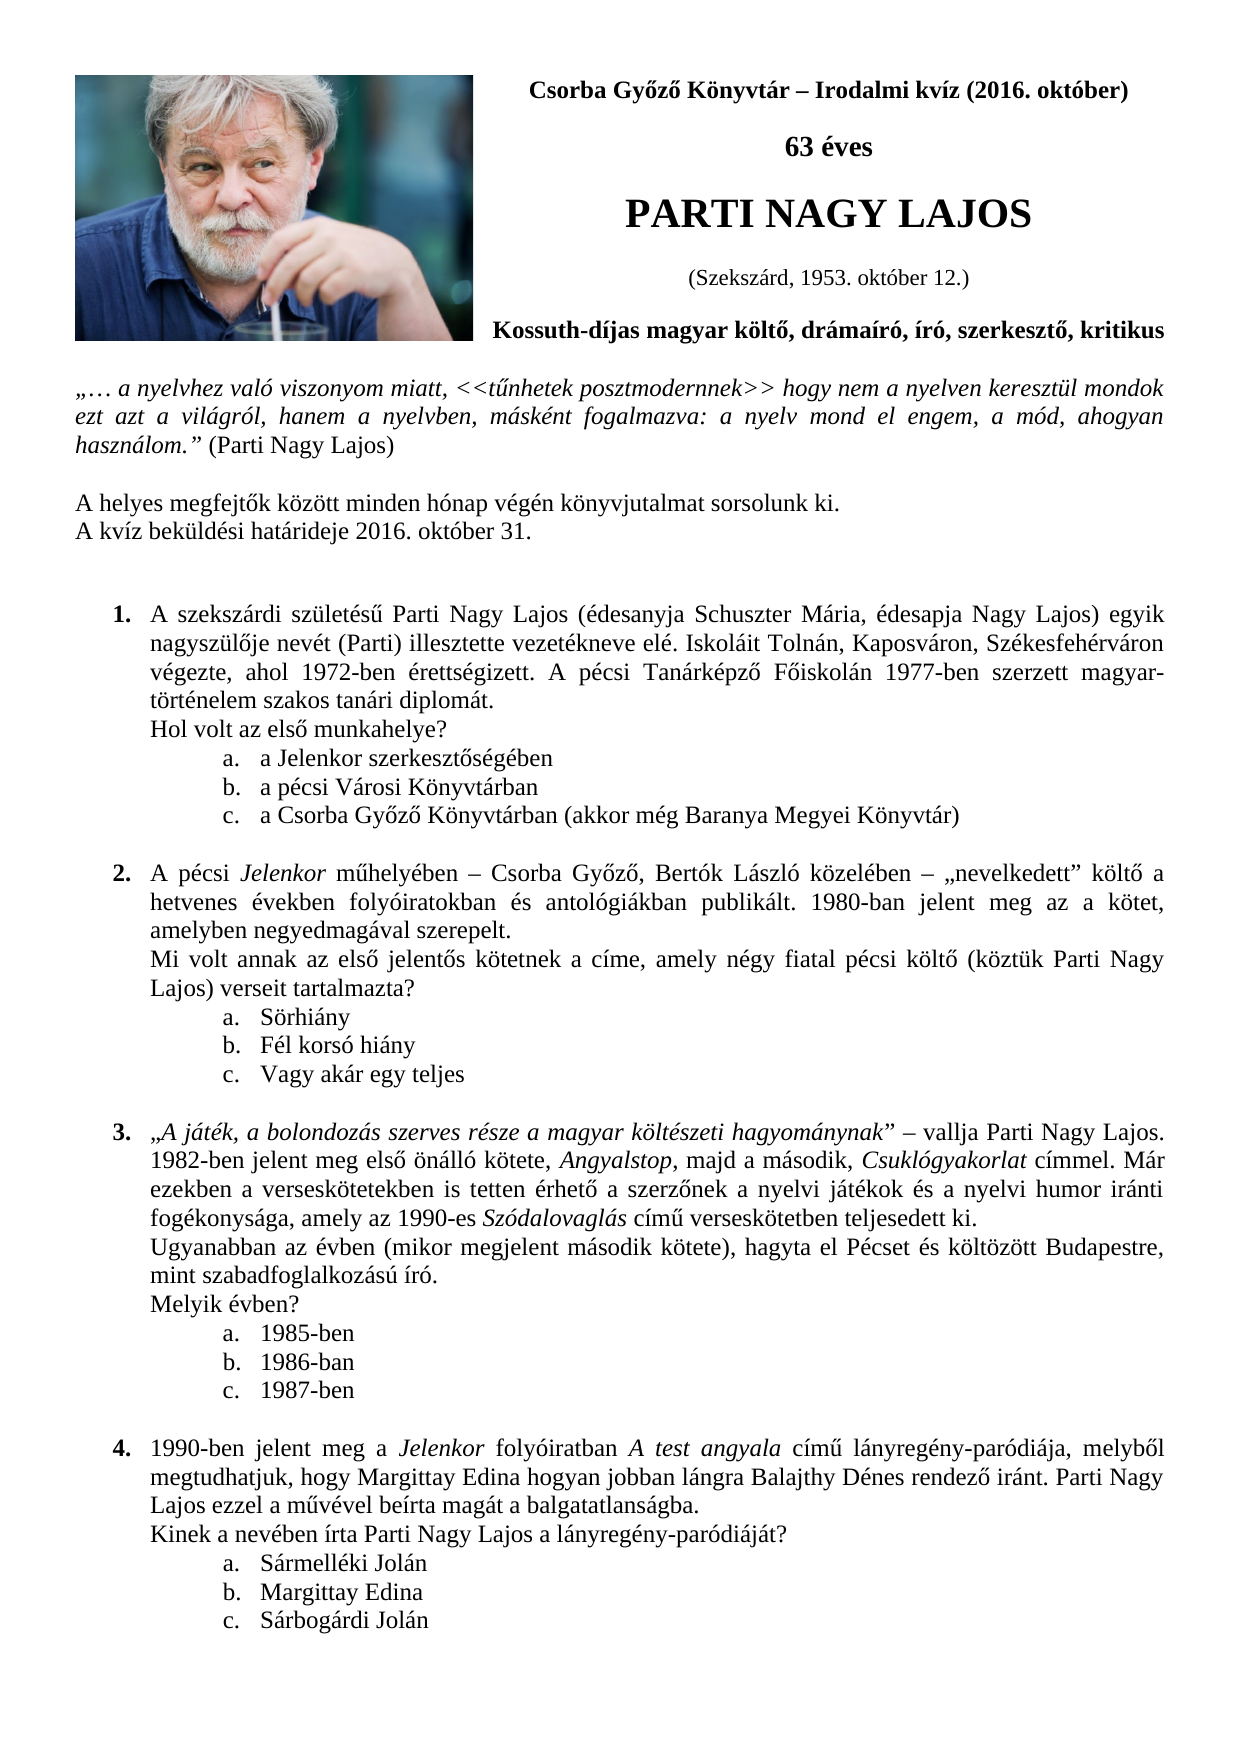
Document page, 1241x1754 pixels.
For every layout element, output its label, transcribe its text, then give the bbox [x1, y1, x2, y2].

list Margittay Edina [223, 1577, 1165, 1605]
list Sörhiány [222, 1002, 1165, 1030]
list Sárbogárdi Jolán [223, 1605, 1165, 1634]
list Melyik évben? [150, 1289, 1165, 1318]
picture [75, 75, 474, 341]
text A kvíz beküldési határideje 2016. október 31. [75, 516, 1165, 545]
text PARTI NAGY LAJOS [474, 188, 1165, 236]
list Kinek a nevében írta Parti Nagy Lajos a lányregény-paródiáját? [150, 1519, 1165, 1548]
text Kossuth-díjas magyar költő, drámaíró, író, szerkesztő, kritikus [75, 315, 1165, 344]
list A szekszárdi születésű Parti Nagy Lajos (édesanyja Schuszter Mária, édesapja Nagy Lajos) egyik nagyszülője nevét (Parti) illesztette vezetékneve elé. Iskoláit Tolnán, Kaposváron, Székesfehérváron végezte, ahol 1972-ben érettségizett. A pécsi Tanárképző Főiskolán 1977-ben szerzett magyar-történelem szakos tanári diplomát. [112, 599, 1165, 714]
list 1990-ben jelent meg a Jelenkor folyóiratban A test angyala című lányregény-paródiája, melyből megtudhatjuk, hogy Margittay Edina hogyan jobban lángra Balajthy Dénes rendező iránt. Parti Nagy Lajos ezzel a művével beírta magát a balgatatlanságba. [112, 1433, 1165, 1519]
list Hol volt az első munkahelye? [150, 714, 1165, 743]
list Vagy akár egy teljes [222, 1059, 1165, 1088]
text „… a nyelvhez való viszonyom miatt, <<tűnhetek posztmodernnek>> hogy nem a nyelven keresztül mondok ezt azt a világról, hanem a nyelvben, másként fogalmazva: a nyelv mond el engem, a mód, ahogyan használom.” (Parti Nagy Lajos) [75, 373, 1165, 459]
list a pécsi Városi Könyvtárban [222, 772, 1165, 800]
text A helyes megfejtők között minden hónap végén könyvjutalmat sorsolunk ki. [75, 488, 1165, 516]
list A pécsi Jelenkor műhelyében – Csorba Győző, Bertók László közelében – „nevelkedett” költő a hetvenes években folyóiratokban és antológiákban publikált. 1980-ban jelent meg az a kötet, amelyben negyedmagával szerepelt. [112, 858, 1165, 944]
text 63 éves [474, 129, 1165, 162]
text Csorba Győző Könyvtár – Irodalmi kvíz (2016. október) [474, 75, 1165, 104]
list Sármelléki Jolán [223, 1548, 1165, 1577]
list Mi volt annak az első jelentős kötetnek a címe, amely négy fiatal pécsi költő (köztük Parti Nagy Lajos) verseit tartalmazta? [150, 944, 1165, 1002]
list 1986-ban [223, 1347, 1165, 1375]
list Fél korsó hiány [222, 1030, 1165, 1059]
list a Csorba Győző Könyvtárban (akkor még Baranya Megyei Könyvtár) [222, 800, 1165, 829]
list Ugyanabban az évben (mikor megjelent második kötete), hagyta el Pécset és költözött Budapestre, mint szabadfoglalkozású író. [150, 1232, 1165, 1289]
text (Szekszárd, 1953. október 12.) [474, 264, 1165, 291]
list „A játék, a bolondozás szerves része a magyar költészeti hagyománynak” – vallja Parti Nagy Lajos. 1982-ben jelent meg első önálló kötete, Angyalstop, majd a második, Csuklógyakorlat címmel. Már ezekben a verseskötetekben is tetten érhető a szerzőnek a nyelvi játékok és a nyelvi humor iránti fogékonysága, amely az 1990-es Szódalovaglás című verseskötetben teljesedett ki. [112, 1117, 1165, 1232]
list 1987-ben [222, 1375, 1165, 1404]
list a Jelenkor szerkesztőségében [222, 743, 1165, 772]
list 1985-ben [222, 1318, 1165, 1347]
